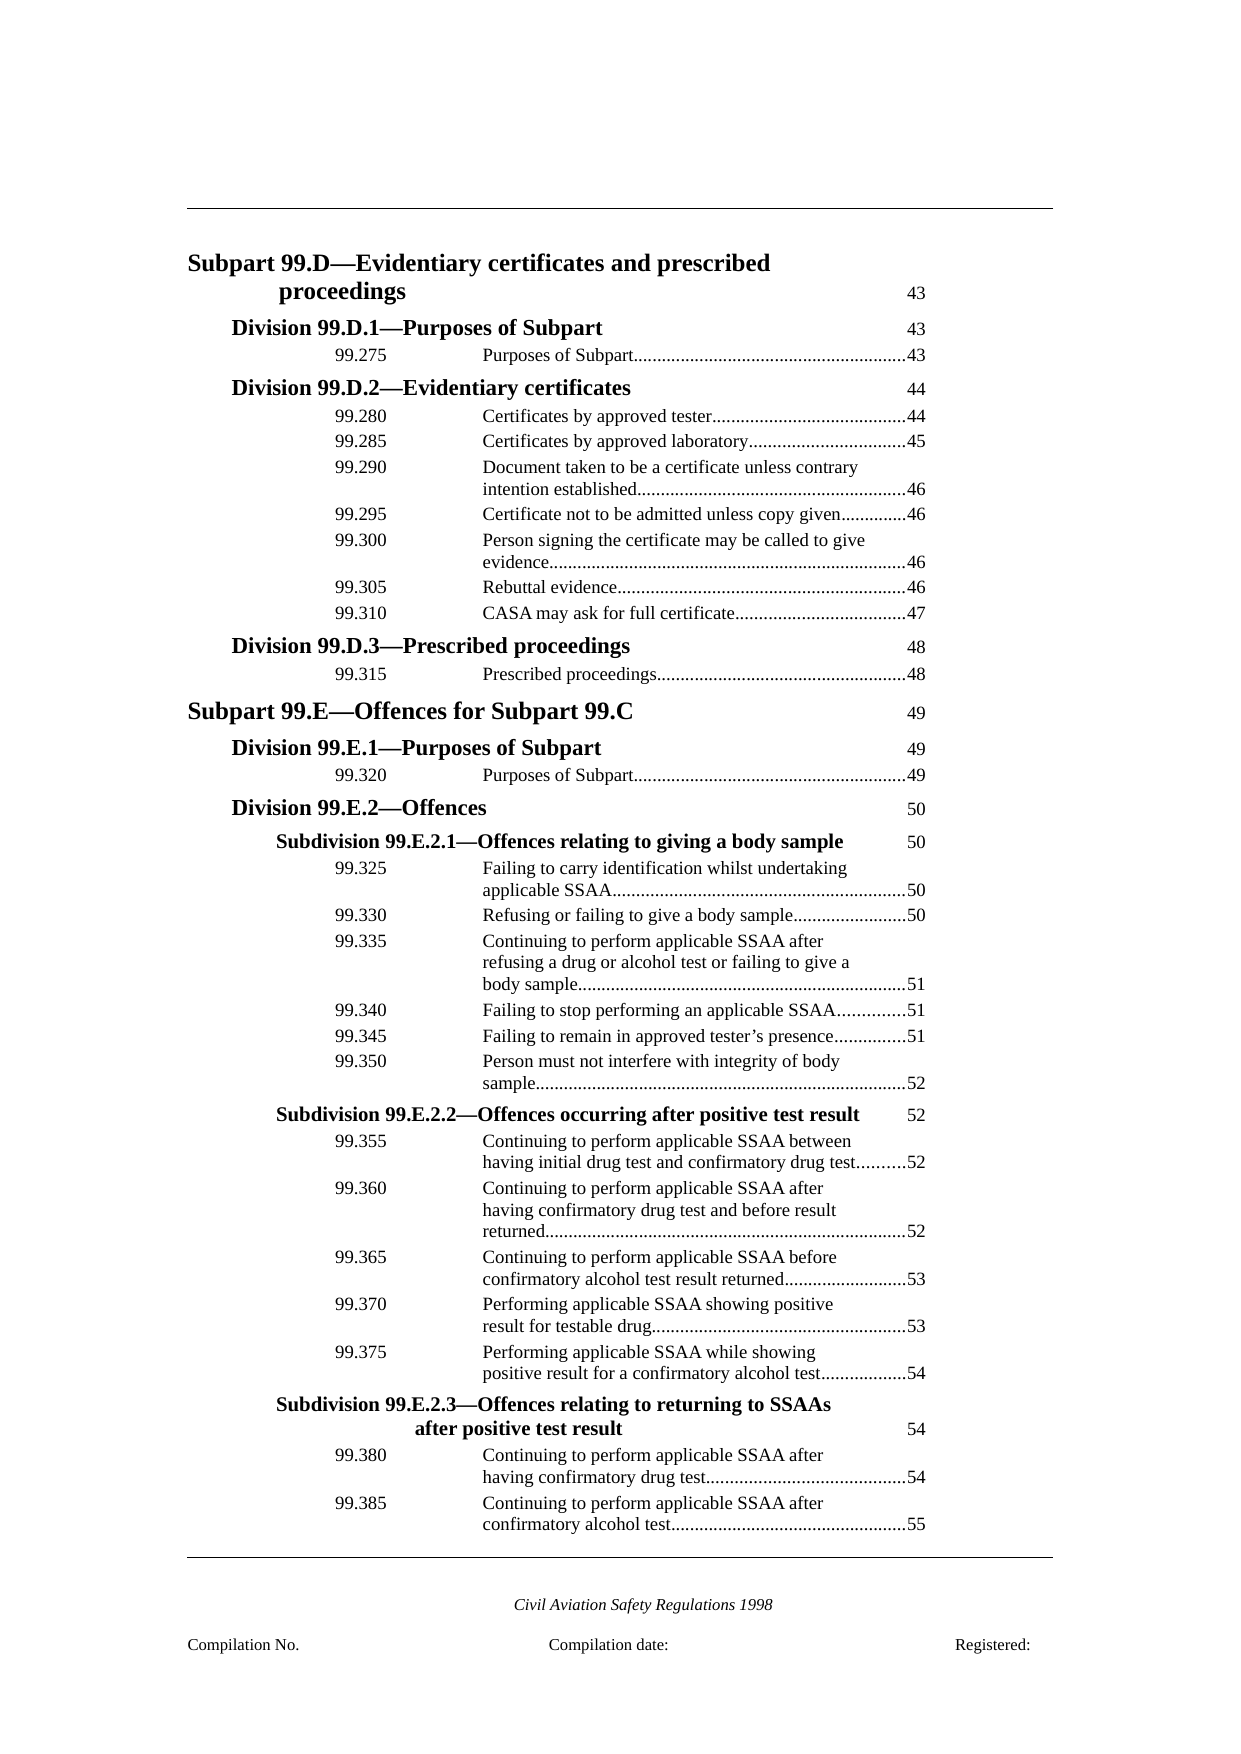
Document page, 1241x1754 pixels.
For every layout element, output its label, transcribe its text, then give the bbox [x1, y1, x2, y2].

text 99.340 Failing to stop performing an applicable SSAA 51 [335, 999, 866, 1020]
text 99.320 Purposes of Subpart 49 [335, 764, 866, 786]
text 99.355 Continuing to perform applicable SSAA between having initial drug test and confirmatory drug test 52 [335, 1130, 866, 1173]
text 99.385 Continuing to perform applicable SSAA after confirmatory alcohol test 55 [335, 1492, 866, 1535]
text 99.325 Failing to carry identification whilst undertaking applicable SSAA 50 [335, 857, 866, 900]
text Division 99.E.1—Purposes of Subpart 49 [231, 733, 866, 760]
text 99.350 Person must not interfere with integrity of body sample 52 [335, 1050, 866, 1093]
text 99.360 Continuing to perform applicable SSAA after having confirmatory drug test and before result returned 52 [335, 1177, 866, 1242]
text 99.305 Rebuttal evidence 46 [335, 576, 866, 598]
text 99.315 Prescribed proceedings 48 [335, 662, 866, 684]
text 99.310 CASA may ask for full certificate 47 [335, 602, 866, 623]
text 99.370 Performing applicable SSAA showing positive result for testable drug 53 [335, 1293, 866, 1336]
text 99.280 Certificates by approved tester 44 [335, 404, 866, 426]
text 99.345 Failing to remain in approved tester’s presence 51 [335, 1024, 866, 1046]
text Subpart 99.E—Offences for Subpart 99.C 49 [187, 696, 866, 725]
text 99.285 Certificates by approved laboratory 45 [335, 430, 866, 452]
text 99.300 Person signing the certificate may be called to give evidence 46 [335, 529, 866, 572]
text 99.295 Certificate not to be admitted unless copy given 46 [335, 503, 866, 525]
text 99.375 Performing applicable SSAA while showing positive result for a confirmatory alcohol test 54 [335, 1341, 866, 1384]
text 99.275 Purposes of Subpart 43 [335, 344, 866, 366]
text Subdivision 99.E.2.3—Offences relating to returning to SSAAs after positive test result 54 [276, 1392, 866, 1440]
text Subdivision 99.E.2.2—Offences occurring after positive test result 52 [276, 1102, 866, 1126]
text 99.335 Continuing to perform applicable SSAA after refusing a drug or alcohol test or failing to give a body sample 51 [335, 930, 866, 994]
text Subpart 99.D—Evidentiary certificates and prescribed proceedings 43 [187, 248, 866, 305]
text 99.380 Continuing to perform applicable SSAA after having confirmatory drug test 54 [335, 1444, 866, 1487]
text Subdivision 99.E.2.1—Offences relating to giving a body sample 50 [276, 829, 866, 853]
text Division 99.D.2—Evidentiary certificates 44 [231, 374, 866, 400]
text 99.290 Document taken to be a certificate unless contrary intention established 46 [335, 456, 866, 499]
text Division 99.D.1—Purposes of Subpart 43 [231, 313, 866, 340]
text 99.330 Refusing or failing to give a body sample 50 [335, 904, 866, 926]
text Division 99.D.3—Prescribed proceedings 48 [231, 632, 866, 658]
text 99.365 Continuing to perform applicable SSAA before confirmatory alcohol test result returned 53 [335, 1246, 866, 1289]
text Division 99.E.2—Offences 50 [231, 794, 866, 820]
